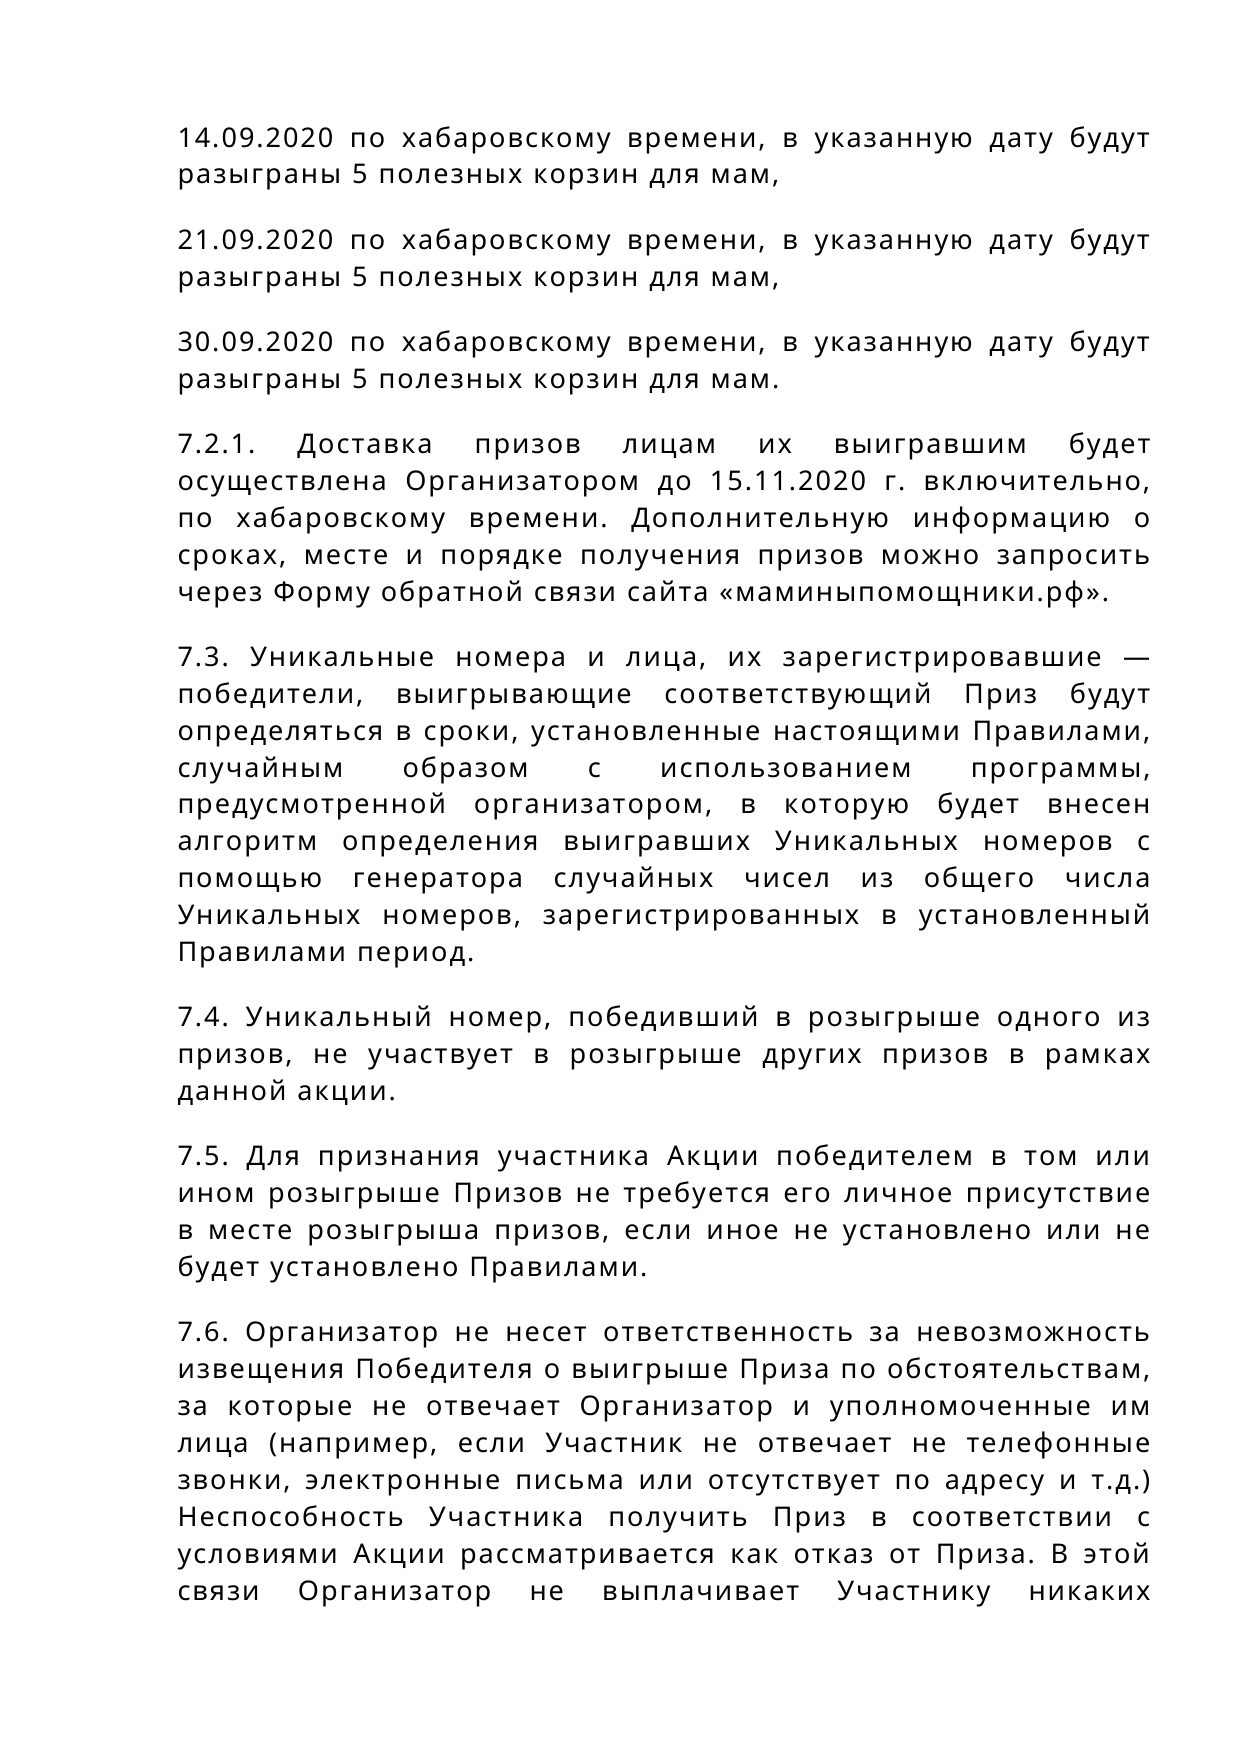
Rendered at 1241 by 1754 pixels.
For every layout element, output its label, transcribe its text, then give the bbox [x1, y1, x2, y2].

text 30.09.2020 по хабаровскому времени, в указанную дату будут разыграны 5 полезных корзин для мам. [177, 322, 1152, 396]
text 7.2.1. Доставка призов лицам их выигравшим будет осуществлена Организатором до 15.11.2020 г. включительно, по хабаровскому времени. Дополнительную информацию о сроках, месте и порядке получения призов можно запросить через Форму обратной связи сайта «маминыпомощники.рф». [177, 425, 1152, 609]
text 21.09.2020 по хабаровскому времени, в указанную дату будут разыграны 5 полезных корзин для мам, [177, 220, 1152, 294]
text 7.5. Для признания участника Акции победителем в том или ином розыгрыше Призов не требуется его личное присутствие в месте розыгрыша призов, если иное не установлено или не будет установлено Правилами. [177, 1137, 1152, 1284]
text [177, 1313, 1152, 1608]
text 7.4. Уникальный номер, победивший в розыгрыше одного из призов, не участвует в розыгрыше других призов в рамках данной акции. [177, 998, 1152, 1108]
text 7.3. Уникальные номера и лица, их зарегистрировавшие — победители, выигрывающие соответствующий Приз будут определяться в сроки, установленные настоящими Правилами, случайным образом с использованием программы, предусмотренной организатором, в которую будет внесен алгоритм определения выигравших Уникальных номеров с помощью генератора случайных чисел из общего числа Уникальных номеров, зарегистрированных в установленный Правилами период. [177, 637, 1152, 969]
text 14.09.2020 по хабаровскому времени, в указанную дату будут разыграны 5 полезных корзин для мам, [177, 118, 1152, 192]
